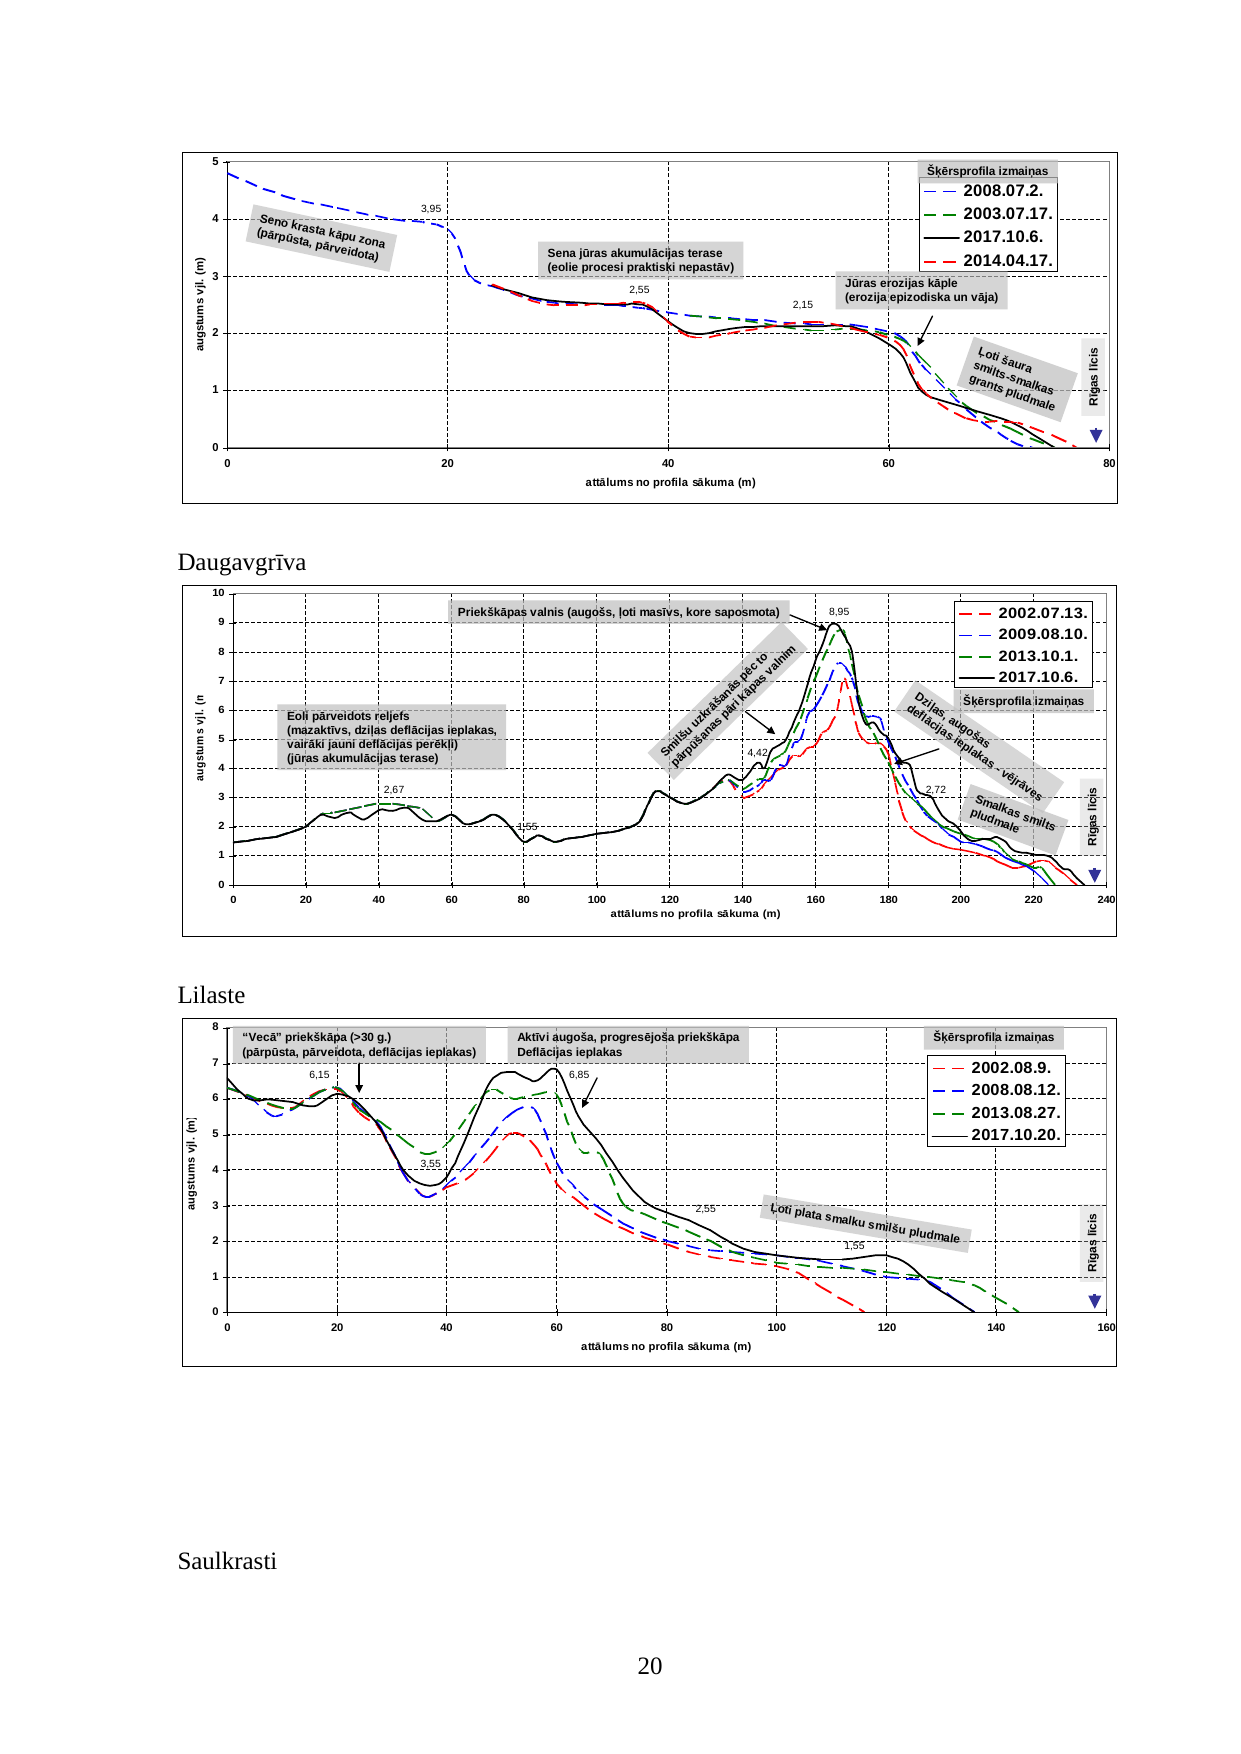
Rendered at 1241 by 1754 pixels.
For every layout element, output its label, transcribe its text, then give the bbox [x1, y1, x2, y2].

text Lilaste [177, 980, 1122, 1009]
text Daugavgrīva [177, 547, 1122, 575]
text Saulkrasti [177, 1546, 1122, 1575]
